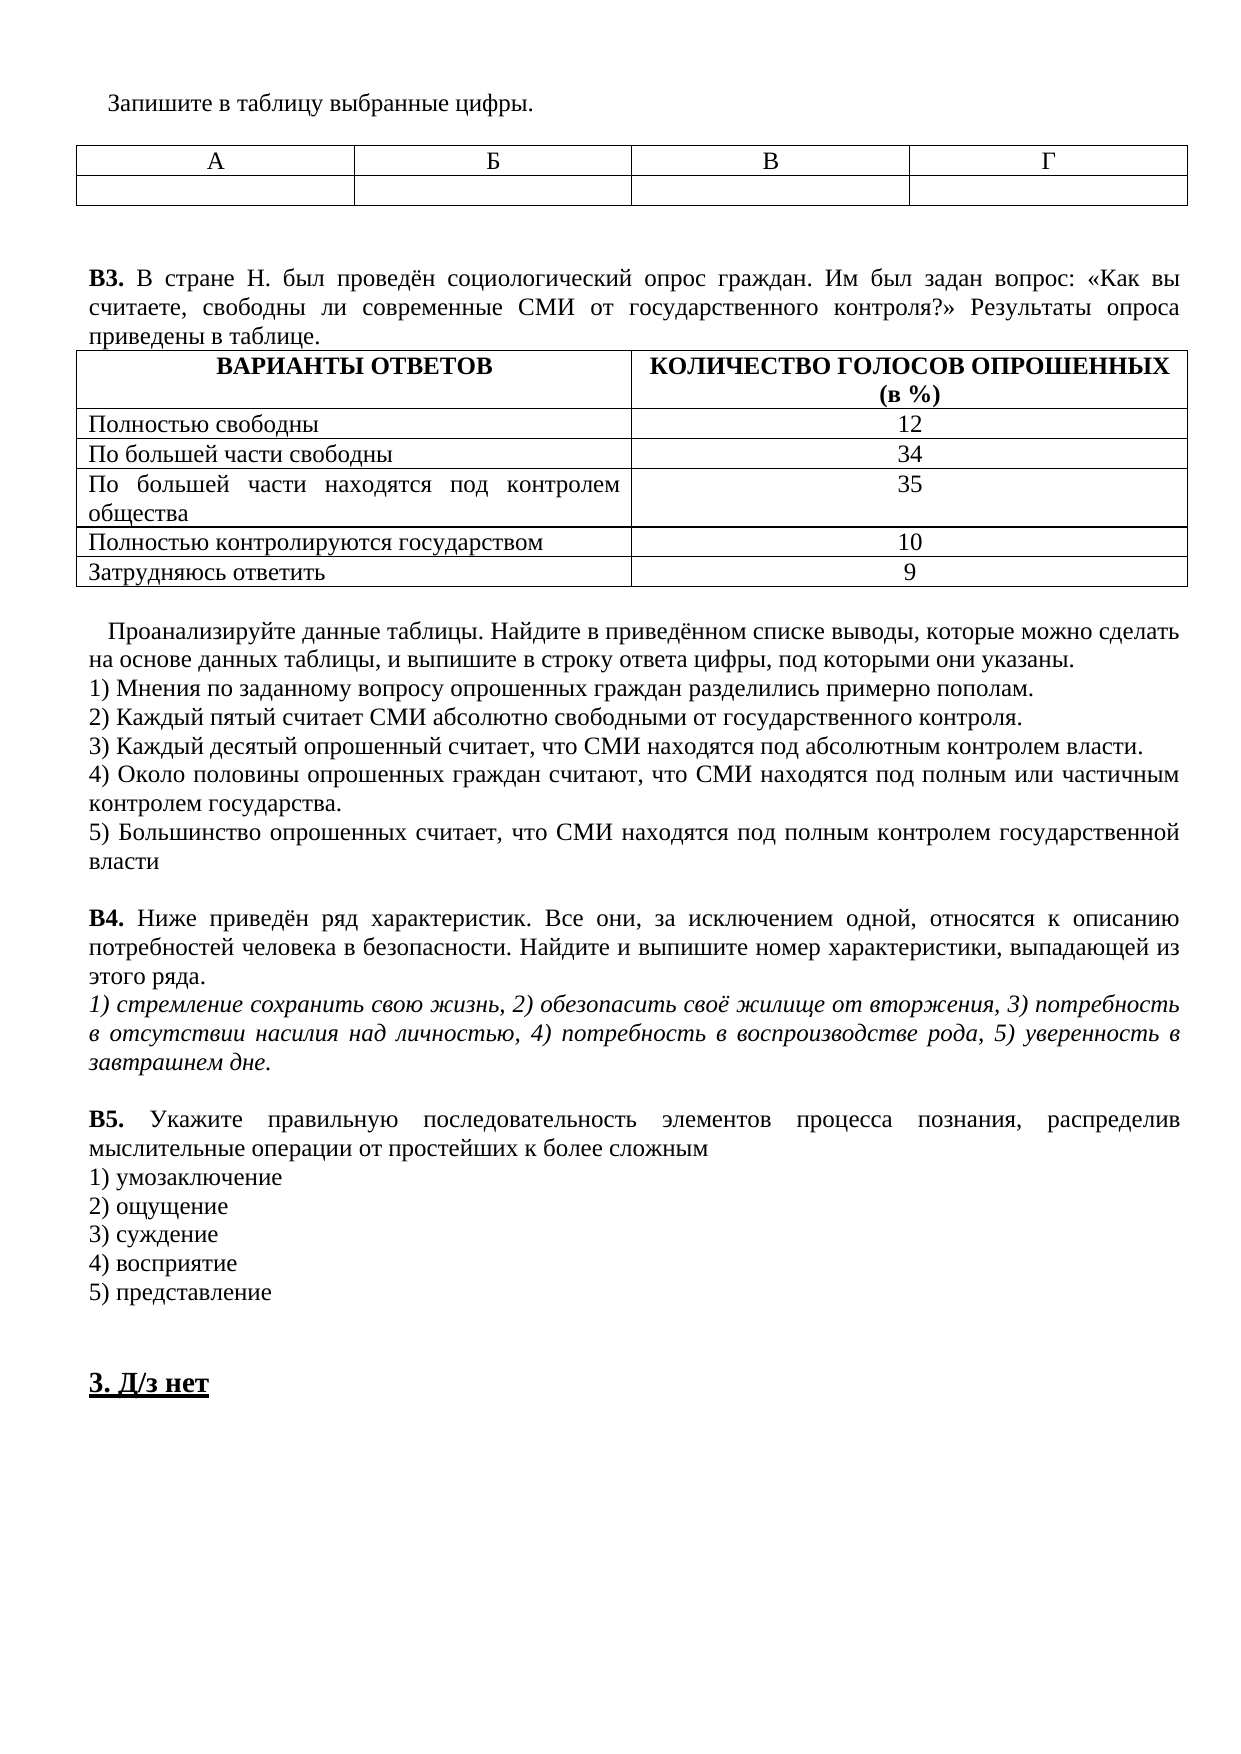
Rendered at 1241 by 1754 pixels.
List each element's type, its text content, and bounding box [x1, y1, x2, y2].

text 4) восприятие [89, 1248, 1181, 1277]
text 2) ощущение [89, 1191, 1181, 1219]
table_cell Затрудняюсь ответить [77, 557, 631, 586]
table_cell 34 [632, 439, 1187, 468]
text 3. Д/з нет [89, 1365, 1181, 1399]
table_cell 10 [632, 528, 1187, 556]
text 3) Каждый десятый опрошенный считает, что СМИ находятся под абсолютным контролем власти. [89, 731, 1181, 759]
table_cell [632, 176, 909, 205]
table_cell По большей части свободны [77, 439, 631, 468]
table_cell По большей части находятся под контролем общества [77, 469, 631, 526]
table_header В [632, 146, 909, 175]
table_cell Полностью контролируются государством [77, 528, 631, 556]
table_cell 12 [632, 409, 1187, 438]
table_cell [77, 176, 354, 205]
text В3. В стране Н. был проведён социологический опрос граждан. Им был задан вопрос: «Как вы считаете, свободны ли современные СМИ от государственного контроля?» Результаты опроса приведены в таблице. [89, 263, 1181, 350]
text Проанализируйте данные таблицы. Найдите в приведённом списке выводы, которые можно сделать на основе данных таблицы, и выпишите в строку ответа цифры, под которыми они указаны. [89, 616, 1181, 673]
text 1) стремление сохранить свою жизнь, 2) обезопасить своё жилище от вторжения, 3) потребность в отсутствии насилия над личностью, 4) потребность в воспроизводстве рода, 5) уверенность в завтрашнем дне. [89, 989, 1181, 1076]
table_header А [77, 146, 354, 175]
text 2) Каждый пятый считает СМИ абсолютно свободными от государственного контроля. [89, 702, 1181, 731]
text В5. Укажите правильную последовательность элементов процесса познания, распределив мыслительные операции от простейших к более сложным [89, 1104, 1181, 1162]
table_header ВАРИАНТЫ ОТВЕТОВ [77, 351, 631, 408]
table_header КОЛИЧЕСТВО ГОЛОСОВ ОПРОШЕННЫХ (в %) [632, 351, 1187, 408]
table_cell 9 [632, 557, 1187, 586]
table_header Г [910, 146, 1187, 175]
table_cell Полностью свободны [77, 409, 631, 438]
text 5) представление [89, 1277, 1181, 1306]
table_cell 35 [632, 469, 1187, 526]
text 3) суждение [89, 1219, 1181, 1248]
table_cell [910, 176, 1187, 205]
table_cell [355, 176, 631, 205]
text 5) Большинство опрошенных считает, что СМИ находятся под полным контролем государственной власти [89, 817, 1181, 874]
text В4. Ниже приведён ряд характеристик. Все они, за исключением одной, относятся к описанию потребностей человека в безопасности. Найдите и выпишите номер характеристики, выпадающей из этого ряда. [89, 903, 1181, 989]
table_header Б [355, 146, 631, 175]
text Запишите в таблицу выбранные цифры. [89, 88, 1181, 117]
text 1) умозаключение [89, 1162, 1181, 1191]
text 1) Мнения по заданному вопросу опрошенных граждан разделились примерно пополам. [89, 673, 1181, 702]
text 4) Около половины опрошенных граждан считают, что СМИ находятся под полным или частичным контролем государства. [89, 759, 1181, 817]
